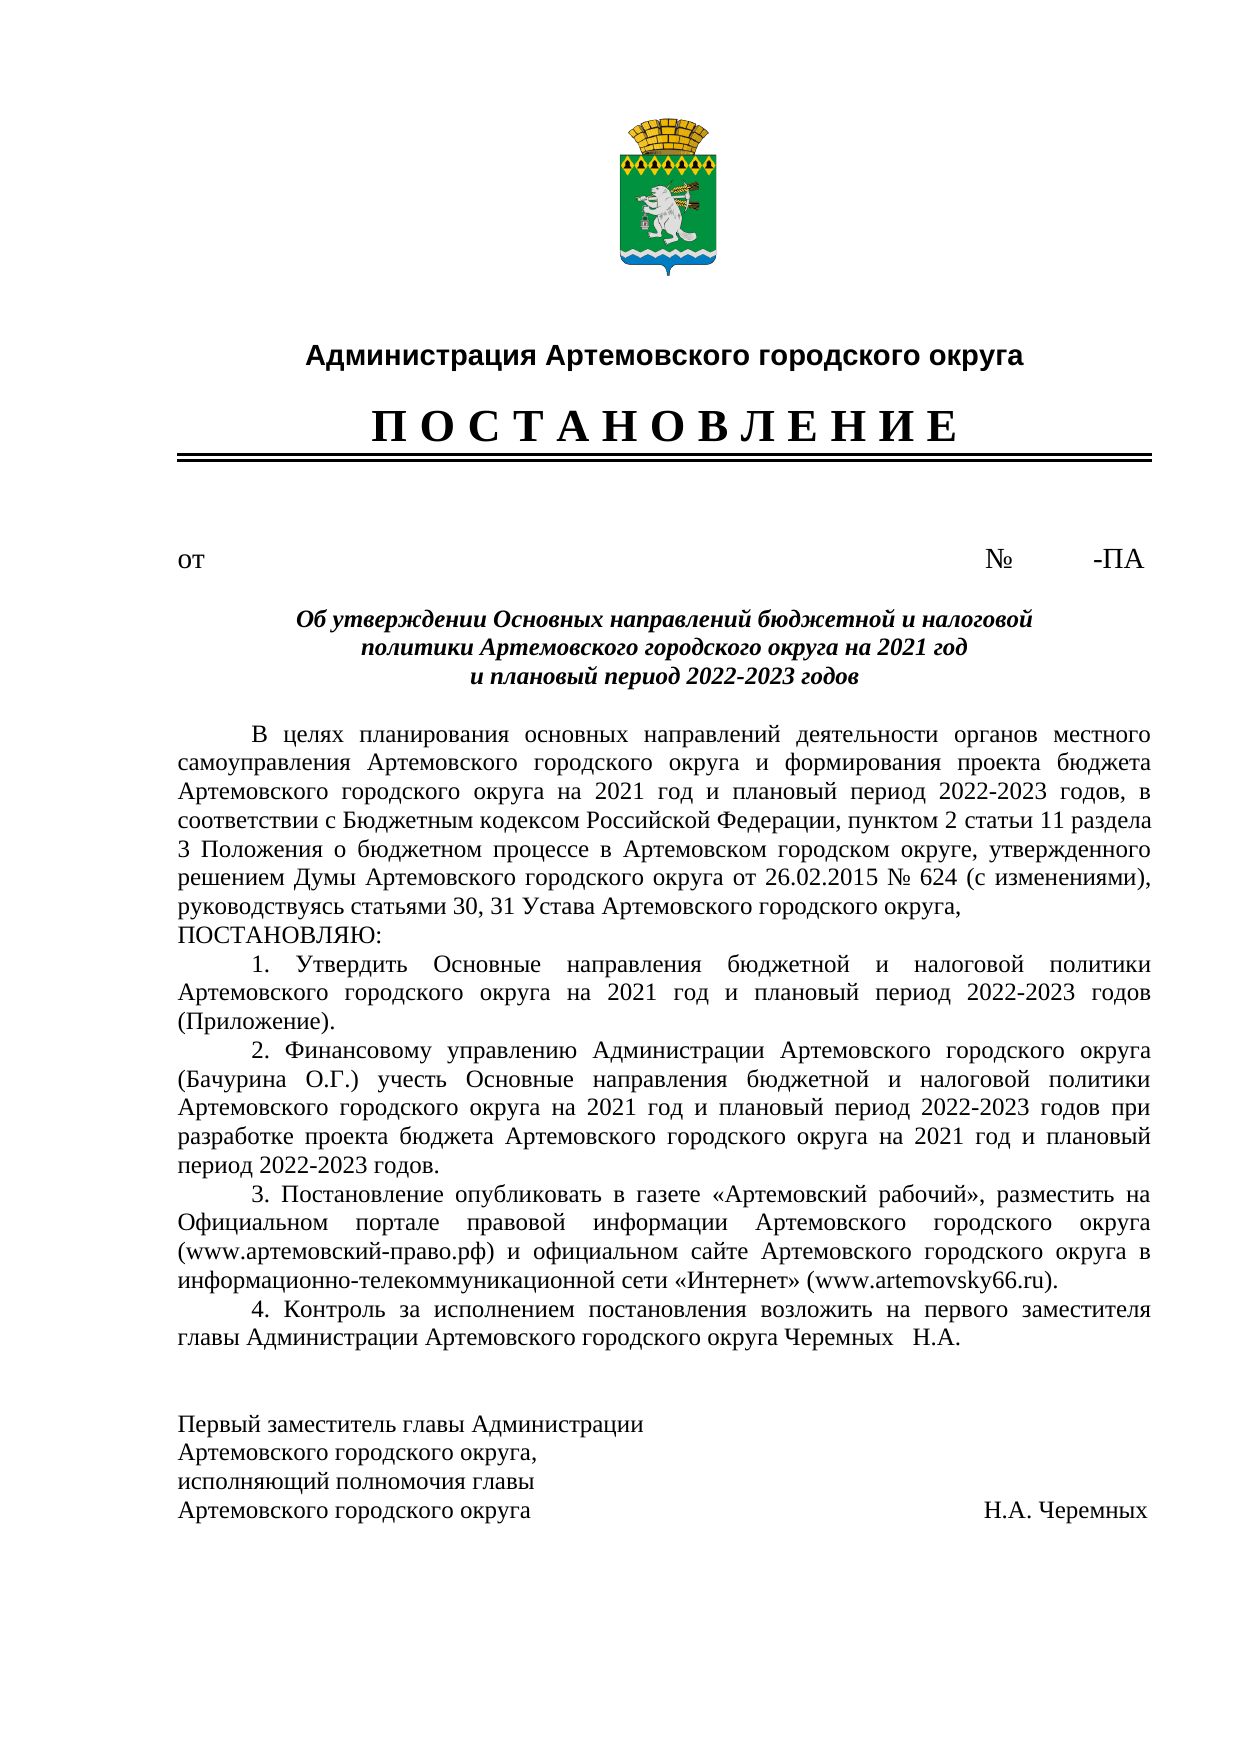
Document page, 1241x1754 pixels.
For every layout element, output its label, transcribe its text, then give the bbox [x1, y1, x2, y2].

text Артемовского городского округа Н.А. Черемных [177, 1495, 1152, 1524]
text Об утверждении Основных направлений бюджетной и налоговой [177, 604, 1152, 632]
text 3. Постановление опубликовать в газете «Артемовский рабочий», разместить на Официальном портале правовой информации Артемовского городского округа (www.артемовский-право.рф) и официальном сайте Артемовского городского округа в информационно-телекоммуникационной сети «Интернет» (www.artemovsky66.ru). [177, 1179, 1152, 1294]
text политики Артемовского городского округа на 2021 год [177, 632, 1152, 661]
text Артемовского городского округа, [177, 1437, 1152, 1466]
picture [619, 118, 717, 276]
text 2. Финансовому управлению Администрации Артемовского городского округа (Бачурина О.Г.) учесть Основные направления бюджетной и налоговой политики Артемовского городского округа на 2021 год и плановый период 2022-2023 годов при разработке проекта бюджета Артемовского городского округа на 2021 год и плановый период 2022-2023 годов. [177, 1035, 1152, 1179]
text ПОСТАНОВЛЯЮ: [177, 920, 1152, 949]
text 1. Утвердить Основные направления бюджетной и налоговой политики Артемовского городского округа на 2021 год и плановый период 2022-2023 годов (Приложение). [177, 949, 1152, 1035]
text и плановый период 2022-2023 годов [177, 661, 1152, 690]
text В целях планирования основных направлений деятельности органов местного самоуправления Артемовского городского округа и формирования проекта бюджета Артемовского городского округа на 2021 год и плановый период 2022-2023 годов, в соответствии с Бюджетным кодексом Российской Федерации, пунктом 2 статьи 11 раздела 3 Положения о бюджетном процессе в Артемовском городском округе, утвержденного решением Думы Артемовского городского округа от 26.02.2015 № 624 (с изменениями), руководствуясь статьями 30, 31 Устава Артемовского городского округа, [177, 719, 1152, 920]
text 4. Контроль за исполнением постановления возложить на первого заместителя главы Администрации Артемовского городского округа Черемных Н.А. [177, 1294, 1152, 1351]
text от № -ПА [177, 541, 1152, 575]
text исполняющий полномочия главы [177, 1466, 1152, 1495]
text Первый заместитель главы Администрации [177, 1409, 1152, 1437]
text ПОСТАНОВЛЕНИЕ [177, 398, 1152, 453]
text Администрация Артемовского городского округа [177, 338, 1152, 372]
